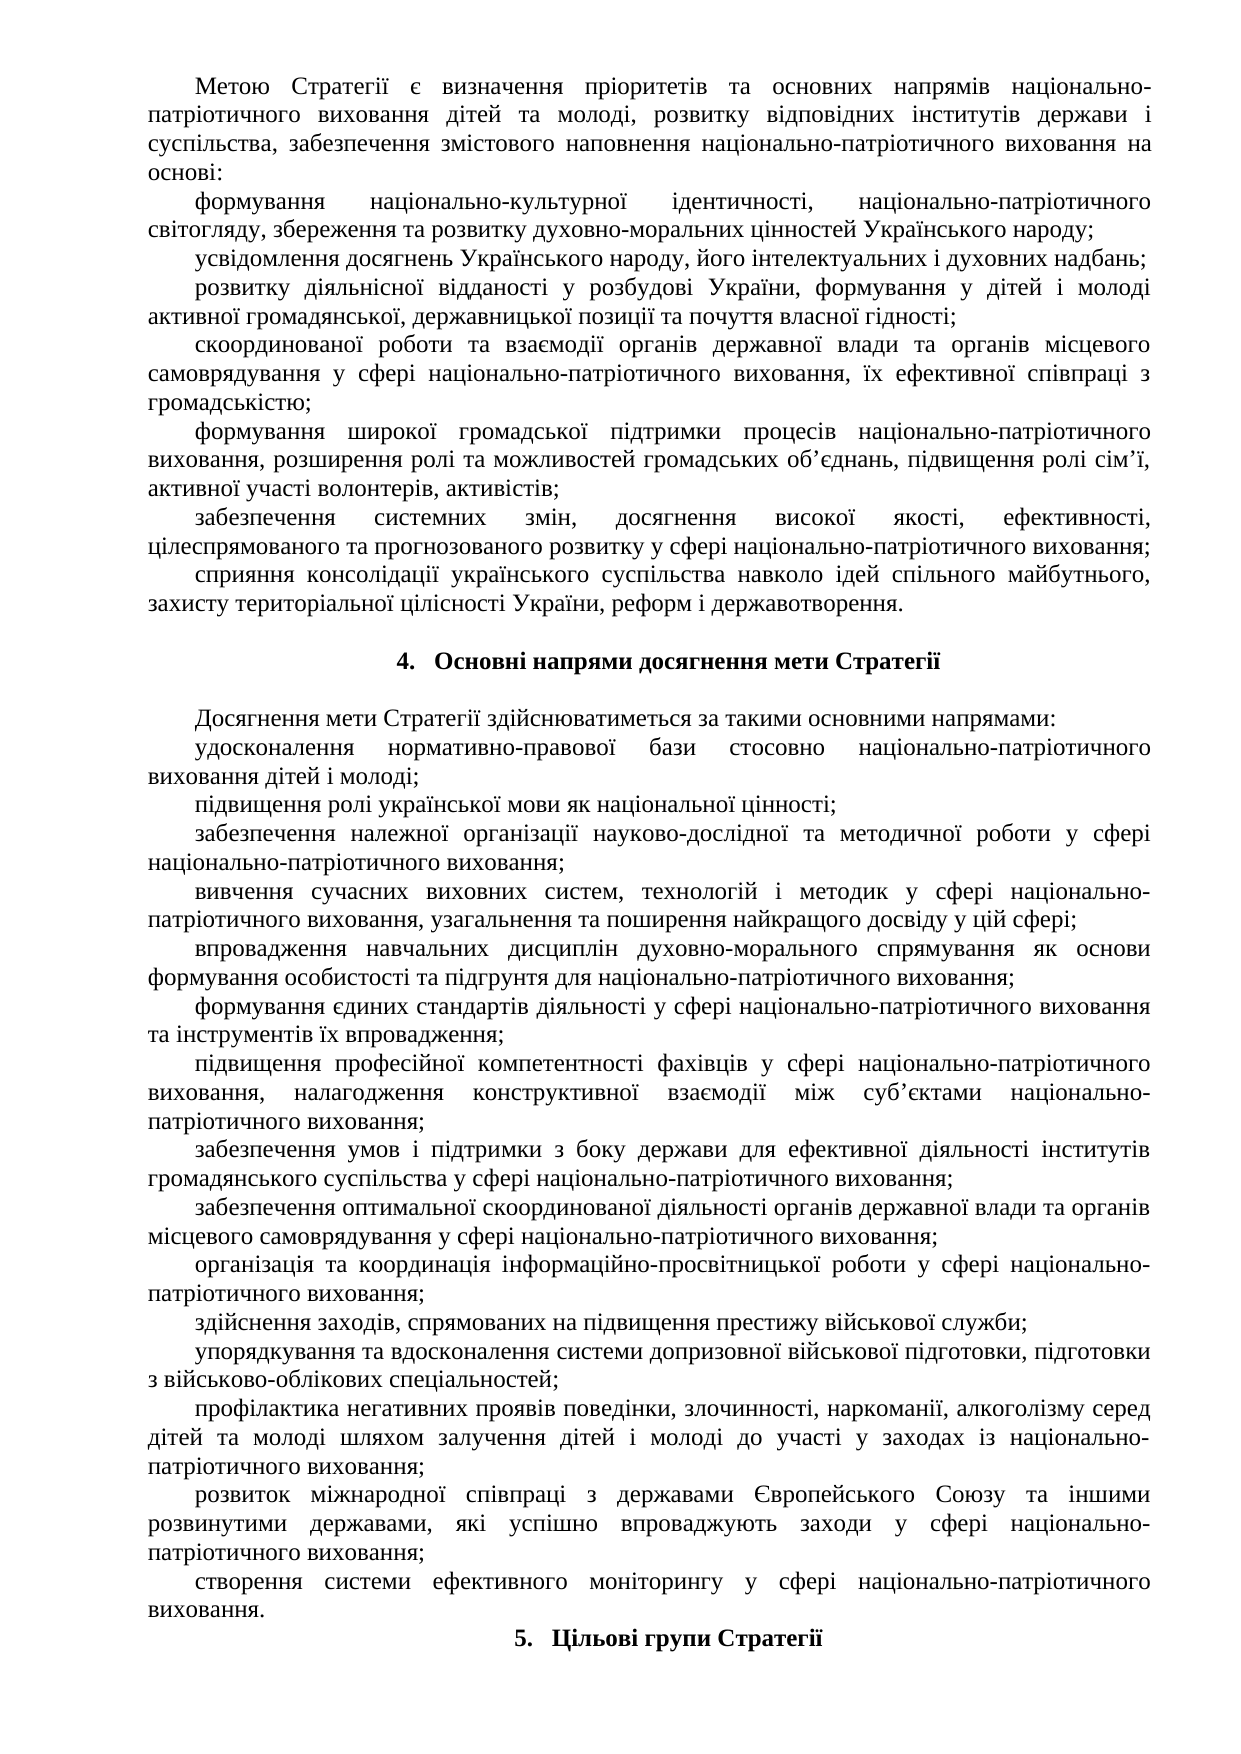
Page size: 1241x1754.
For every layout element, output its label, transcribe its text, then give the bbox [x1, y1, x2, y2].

text розвитку діяльнісної відданості у розбудові України, формування у дітей і молоді активної громадянської, державницької позиції та почуття власної гідності; [148, 272, 1152, 329]
text сприяння консолідації українського суспільства навколо ідей спільного майбутнього, захисту територіальної цілісності України, реформ і державотворення. [148, 559, 1152, 617]
text забезпечення оптимальної скоординованої діяльності органів державної влади та органів місцевого самоврядування у сфері національно-патріотичного виховання; [148, 1192, 1152, 1249]
text розвиток міжнародної співпраці з державами Європейського Союзу та іншими розвинутими державами, які успішно впроваджують заходи у сфері національно-патріотичного виховання; [148, 1479, 1152, 1566]
text підвищення ролі української мови як національної цінності; [148, 789, 1152, 818]
text забезпечення системних змін, досягнення високої якості, ефективності, цілеспрямованого та прогнозованого розвитку у сфері національно-патріотичного виховання; [148, 502, 1152, 559]
text організація та координація інформаційно-просвітницької роботи у сфері національно-патріотичного виховання; [148, 1249, 1152, 1307]
text удосконалення нормативно-правової бази стосовно національно-патріотичного виховання дітей і молоді; [148, 732, 1152, 789]
text забезпечення належної організації науково-дослідної та методичної роботи у сфері національно-патріотичного виховання; [148, 818, 1152, 876]
text підвищення професійної компетентності фахівців у сфері національно-патріотичного виховання, налагодження конструктивної взаємодії між суб’єктами національно-патріотичного виховання; [148, 1048, 1152, 1134]
text усвідомлення досягнень Українського народу, його інтелектуальних і духовних надбань; [148, 243, 1152, 272]
text формування широкої громадської підтримки процесів національно-патріотичного виховання, розширення ролі та можливостей громадських об’єднань, підвищення ролі сім’ї, активної участі волонтерів, активістів; [148, 416, 1152, 502]
text вивчення сучасних виховних систем, технологій і методик у сфері національно-патріотичного виховання, узагальнення та поширення найкращого досвіду у цій сфері; [148, 876, 1152, 933]
text скоординованої роботи та взаємодії органів державної влади та органів місцевого самоврядування у сфері національно-патріотичного виховання, їх ефективної співпраці з громадськістю; [148, 329, 1152, 416]
text Метою Стратегії є визначення пріоритетів та основних напрямів національно-патріотичного виховання дітей та молоді, розвитку відповідних інститутів держави і суспільства, забезпечення змістового наповнення національно-патріотичного виховання на основі: [148, 71, 1152, 186]
list Цільові групи Стратегії [185, 1623, 1152, 1652]
list Основні напрями досягнення мети Стратегії [185, 646, 1152, 674]
text забезпечення умов і підтримки з боку держави для ефективної діяльності інститутів громадянського суспільства у сфері національно-патріотичного виховання; [148, 1134, 1152, 1192]
text впровадження навчальних дисциплін духовно-морального спрямування як основи формування особистості та підгрунтя для національно-патріотичного виховання; [148, 933, 1152, 991]
text створення системи ефективного моніторингу у сфері національно-патріотичного виховання. [148, 1566, 1152, 1623]
text здійснення заходів, спрямованих на підвищення престижу військової служби; [148, 1307, 1152, 1336]
text профілактика негативних проявів поведінки, злочинності, наркоманії, алкоголізму серед дітей та молоді шляхом залучення дітей і молоді до участі у заходах із національно-патріотичного виховання; [148, 1393, 1152, 1479]
text формування єдиних стандартів діяльності у сфері національно-патріотичного виховання та інструментів їх впровадження; [148, 991, 1152, 1048]
text формування національно-культурної ідентичності, національно-патріотичного світогляду, збереження та розвитку духовно-моральних цінностей Українського народу; [148, 186, 1152, 243]
text упорядкування та вдосконалення системи допризовної військової підготовки, підготовки з військово-облікових спеціальностей; [148, 1336, 1152, 1393]
text Досягнення мети Стратегії здійснюватиметься за такими основними напрямами: [148, 703, 1152, 732]
